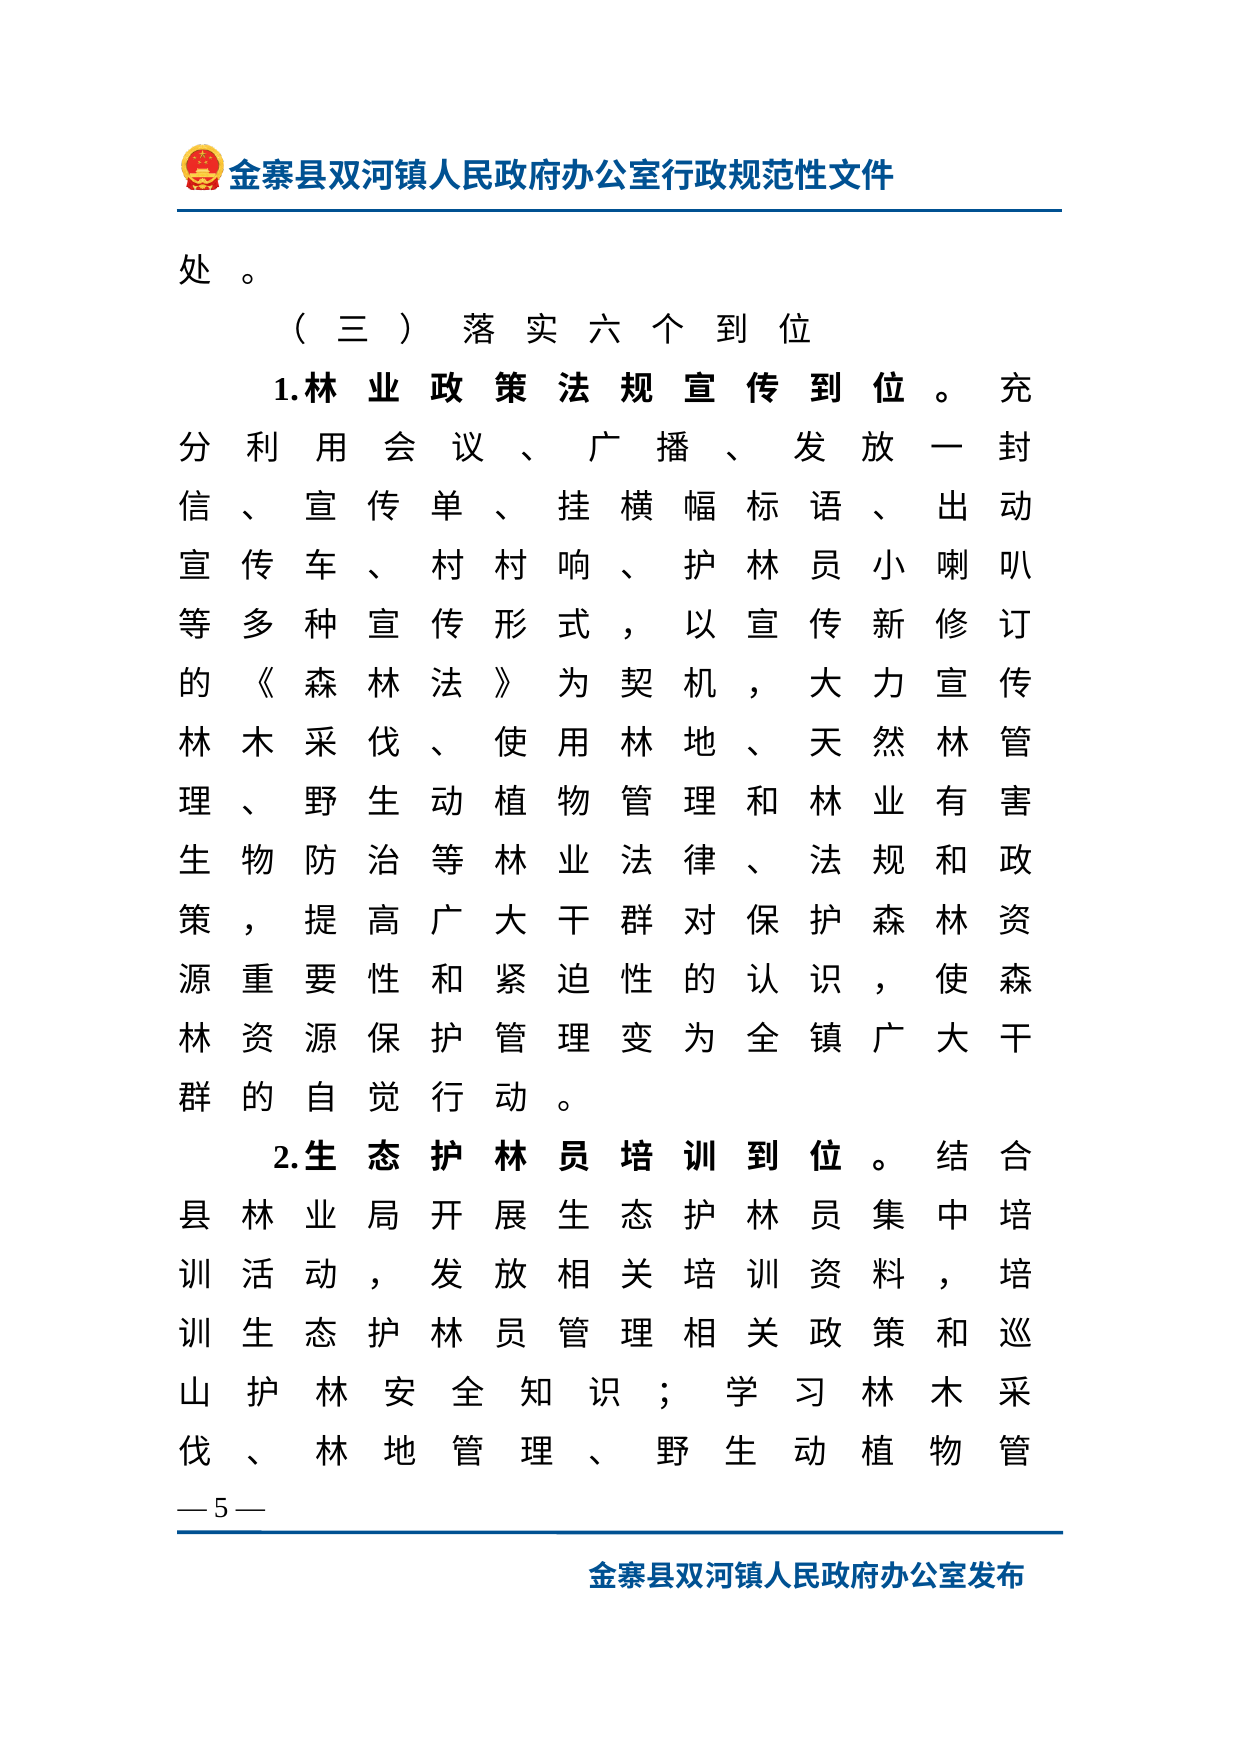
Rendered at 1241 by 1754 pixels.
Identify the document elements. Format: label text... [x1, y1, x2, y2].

text （三）落实六个到位 [178, 297, 1062, 356]
text 1.林业政策法规宣传到位。充分利用会议、广播、发放一封信、宣传单、挂横幅标语、出动宣传车、村村响、护林员小喇叭等多种宣传形式，以宣传新修订的《森林法》为契机，大力宣传林木采伐、使用林地、天然林管理、野生动植物管理和林业有害生物防治等林业法律、法规和政策，提高广大干群对保护森林资源重要性和紧迫性的认识，使森林资源保护管理变为全镇广大干群的自觉行动。 [178, 356, 1062, 1124]
picture [177, 142, 228, 194]
text 2.生态护林员培训到位。结合县林业局开展生态护林员集中培训活动，发放相关培训资料，培训生态护林员管理相关政策和巡山护林安全知识；学习林木采伐、林地管理、野生动植物管理、森林防火和松材线虫病防控等相关知识；培训学习《文明金寨有奖举报办法（试行）》等，充分发挥生态护林员作用。 [178, 1124, 1062, 1478]
text 组织派出所、执法大队，对本镇主要道路及重点区域开展经常性的流动巡查管理执法，对查获的林业违法行为严肃处理，并查清源头，追查违规违法木材的来源，从严从重打击。镇林业站和各村成立稽查组，结合开展护林员检查对全镇范围的山场进行调查，发现问题及时报告和查处。 [178, 238, 1062, 297]
